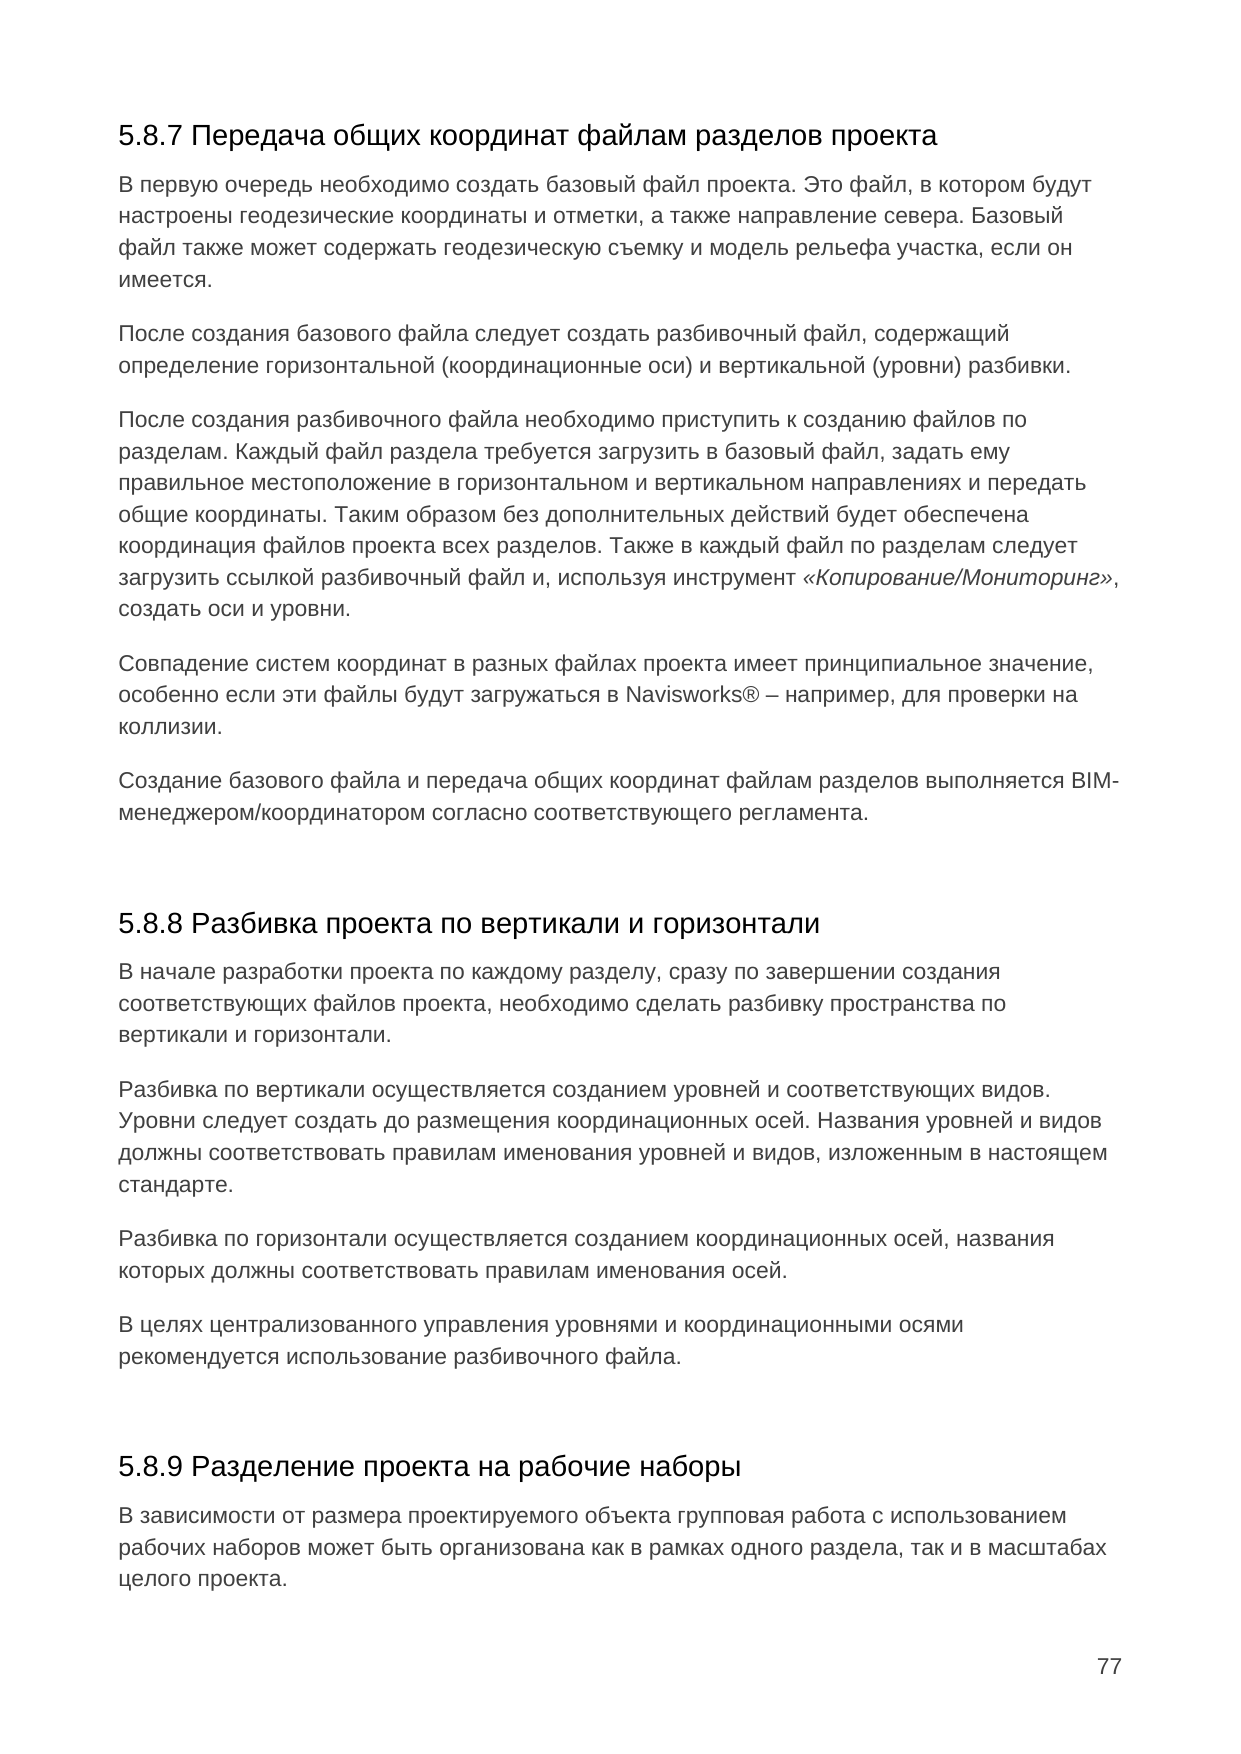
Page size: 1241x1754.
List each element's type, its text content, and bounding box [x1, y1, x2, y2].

text В зависимости от размера проектируемого объекта групповая работа с использованием рабочих наборов может быть организована как в рамках одного раздела, так и в масштабах целого проекта. [118, 1502, 1122, 1591]
text Создание базового файла и передача общих координат файлам разделов выполняется BIM-менеджером/координатором согласно соответствующего регламента. [118, 767, 1122, 825]
text Разбивка по вертикали осуществляется созданием уровней и соответствующих видов. Уровни следует создать до размещения координационных осей. Названия уровней и видов должны соответствовать правилам именования уровней и видов, изложенным в настоящем стандарте. [118, 1076, 1122, 1197]
text Совпадение систем координат в разных файлах проекта имеет принципиальное значение, особенно если эти файлы будут загружаться в Navisworks® – например, для проверки на коллизии. [118, 650, 1122, 739]
subtitle 5.8.8 Разбивка проекта по вертикали и горизонтали [118, 906, 1122, 939]
text После создания разбивочного файла необходимо приступить к созданию файлов по разделам. Каждый файл раздела требуется загрузить в базовый файл, задать ему правильное местоположение в горизонтальном и вертикальном направлениях и передать общие координаты. Таким образом без дополнительных действий будет обеспечена координация файлов проекта всех разделов. Также в каждый файл по разделам следует загрузить ссылкой разбивочный файл и, используя инструмент «Копирование/Мониторинг», создать оси и уровни. [118, 406, 1122, 622]
text В целях централизованного управления уровнями и координационными осями рекомендуется использование разбивочного файла. [118, 1311, 1122, 1369]
subtitle 5.8.9 Разделение проекта на рабочие наборы [118, 1449, 1122, 1483]
text После создания базового файла следует создать разбивочный файл, содержащий определение горизонтальной (координационные оси) и вертикальной (уровни) разбивки. [118, 320, 1122, 378]
text В первую очередь необходимо создать базовый файл проекта. Это файл, в котором будут настроены геодезические координаты и отметки, а также направление севера. Базовый файл также может содержать геодезическую съемку и модель рельефа участка, если он имеется. [118, 171, 1122, 292]
text В начале разработки проекта по каждому разделу, сразу по завершении создания соответствующих файлов проекта, необходимо сделать разбивку пространства по вертикали и горизонтали. [118, 958, 1122, 1048]
text Разбивка по горизонтали осуществляется созданием координационных осей, названия которых должны соответствовать правилам именования осей. [118, 1225, 1122, 1283]
subtitle 5.8.7 Передача общих координат файлам разделов проекта [118, 118, 1122, 152]
